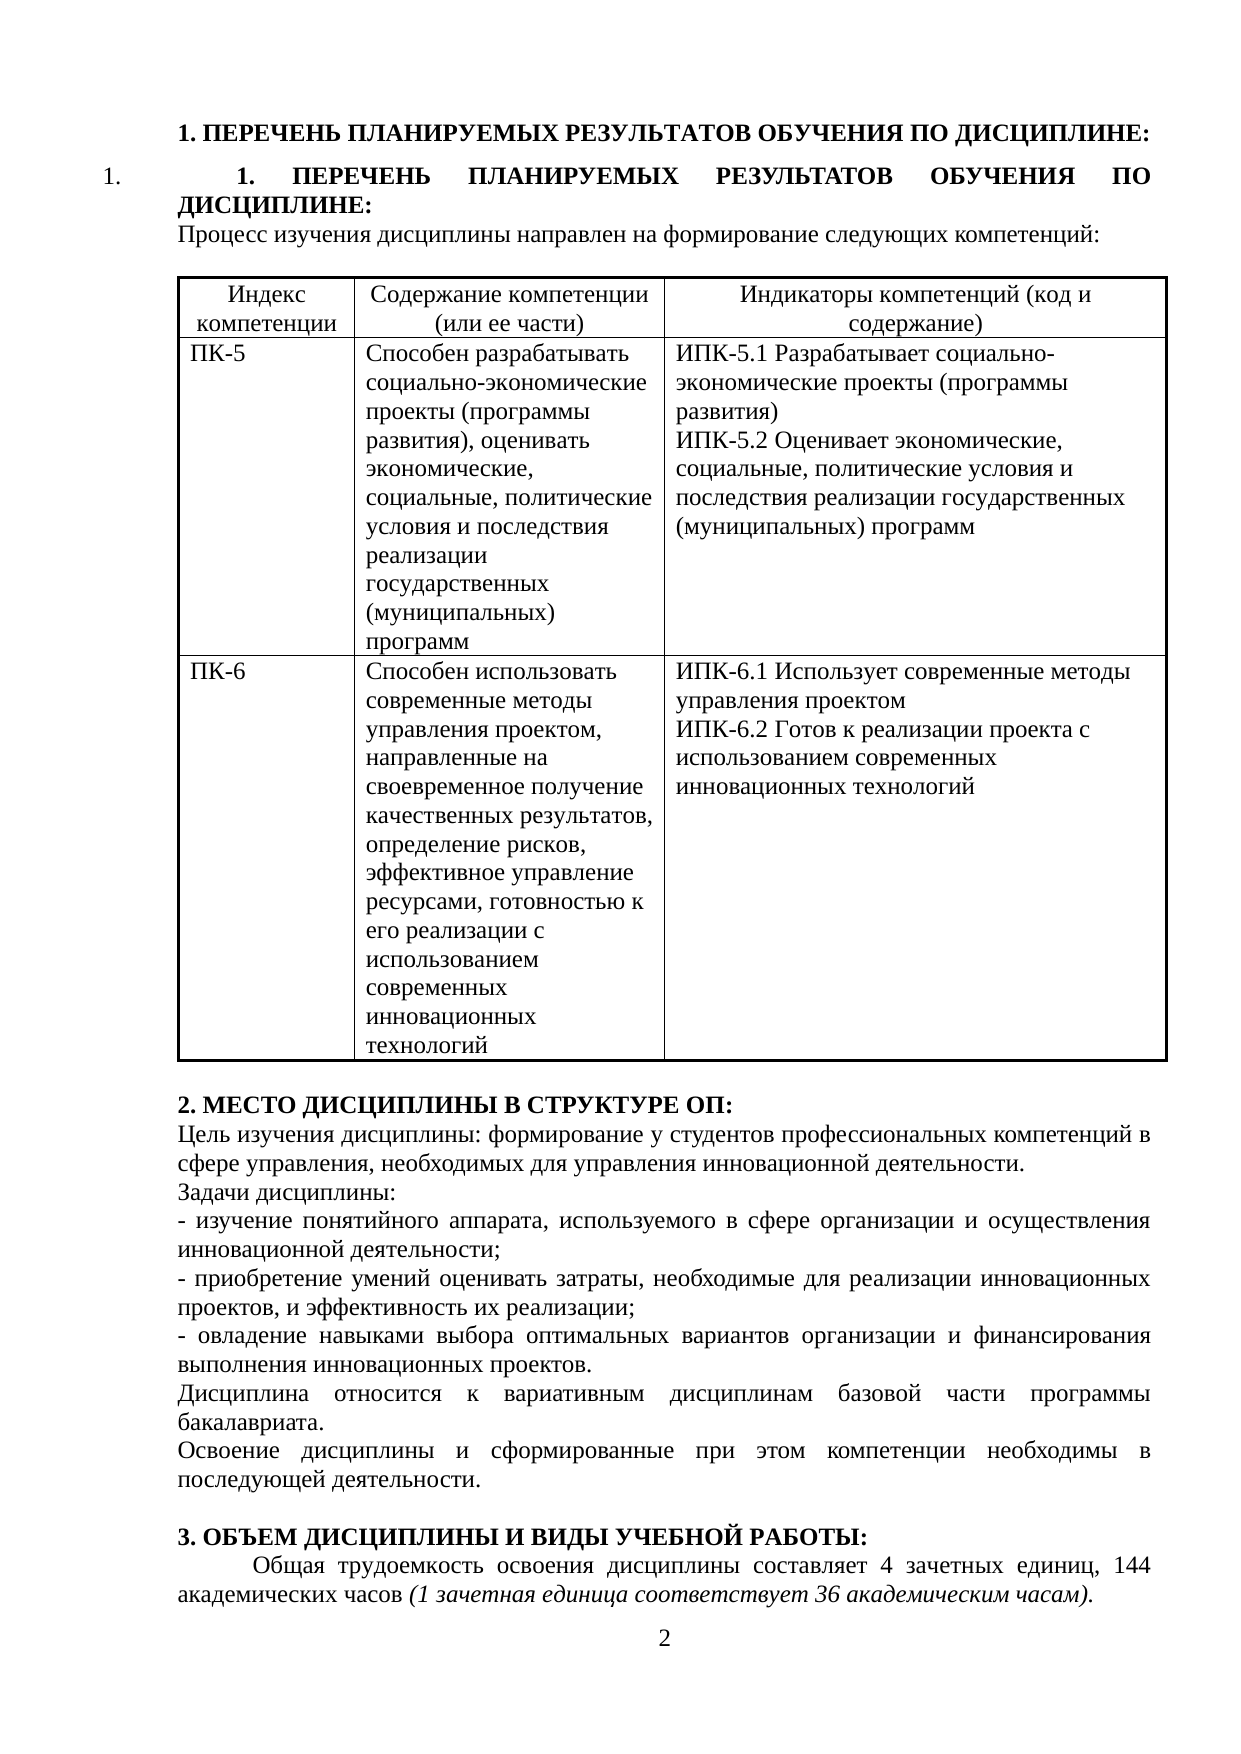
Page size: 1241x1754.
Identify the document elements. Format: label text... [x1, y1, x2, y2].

text Освоение дисциплины и сформированные при этом компетенции необходимы в последующей деятельности. [177, 1436, 1152, 1493]
text - изучение понятийного аппарата, используемого в сфере организации и осуществления инновационной деятельности; [177, 1206, 1152, 1263]
table_cell ИПК-5.1 Разрабатывает социально-экономические проекты (программы развития) ИПК-5.2 Оценивает экономические, социальные, политические условия и последствия реализации государственных (муниципальных) программ [665, 338, 1165, 655]
table_header Индикаторы компетенций (код и содержание) [665, 279, 1165, 337]
table_cell Способен разрабатывать социально-экономические проекты (программы развития), оценивать экономические, социальные, политические условия и последствия реализации государственных (муниципальных) программ [355, 338, 664, 655]
table_cell Способен использовать современные методы управления проектом, направленные на своевременное получение качественных результатов, определение рисков, эффективное управление ресурсами, готовностью к его реализации с использованием современных инновационных технологий [355, 656, 664, 1059]
table_header Индекс компетенции [180, 279, 354, 337]
text 2. Место дисциплины в структуре ОП: [177, 1091, 1152, 1119]
text Общая трудоемкость освоения дисциплины составляет 4 зачетных единиц, 144 академических часов (1 зачетная единица соответствует 36 академическим часам). [177, 1551, 1152, 1608]
text - овладение навыками выбора оптимальных вариантов организации и финансирования выполнения инновационных проектов. [177, 1321, 1152, 1378]
text Дисциплина относится к вариативным дисциплинам базовой части программы бакалавриата. [177, 1378, 1152, 1436]
text Цель изучения дисциплины: формирование у студентов профессиональных компетенций в сфере управления, необходимых для управления инновационной деятельности. [177, 1119, 1152, 1177]
table_header Содержание компетенции (или ее части) [355, 279, 664, 337]
text - приобретение умений оценивать затраты, необходимые для реализации инновационных проектов, и эффективность их реализации; [177, 1263, 1152, 1321]
text Задачи дисциплины: [177, 1177, 1152, 1206]
text 1. ПЕРЕЧЕНЬ ПЛАНИРУЕМЫХ РЕЗУЛЬТАТОВ ОБУЧЕНИЯ ПО ДИСЦИПЛИНЕ: [177, 118, 1152, 147]
text 1. ПЕРЕЧЕНЬ ПЛАНИРУЕМЫХ РЕЗУЛЬТАТОВ ОБУЧЕНИЯ ПО ДИСЦИПЛИНЕ: [102, 161, 1152, 219]
text Процесс изучения дисциплины направлен на формирование следующих компетенций: [177, 219, 1152, 247]
table_cell ПК-5 [180, 338, 354, 655]
table_cell ИПК-6.1 Использует современные методы управления проектом ИПК-6.2 Готов к реализации проекта с использованием современных инновационных технологий [665, 656, 1165, 1059]
table_cell ПК-6 [180, 656, 354, 1059]
list 3. Объем дисциплины и виды учебной работы: [177, 1522, 1152, 1551]
